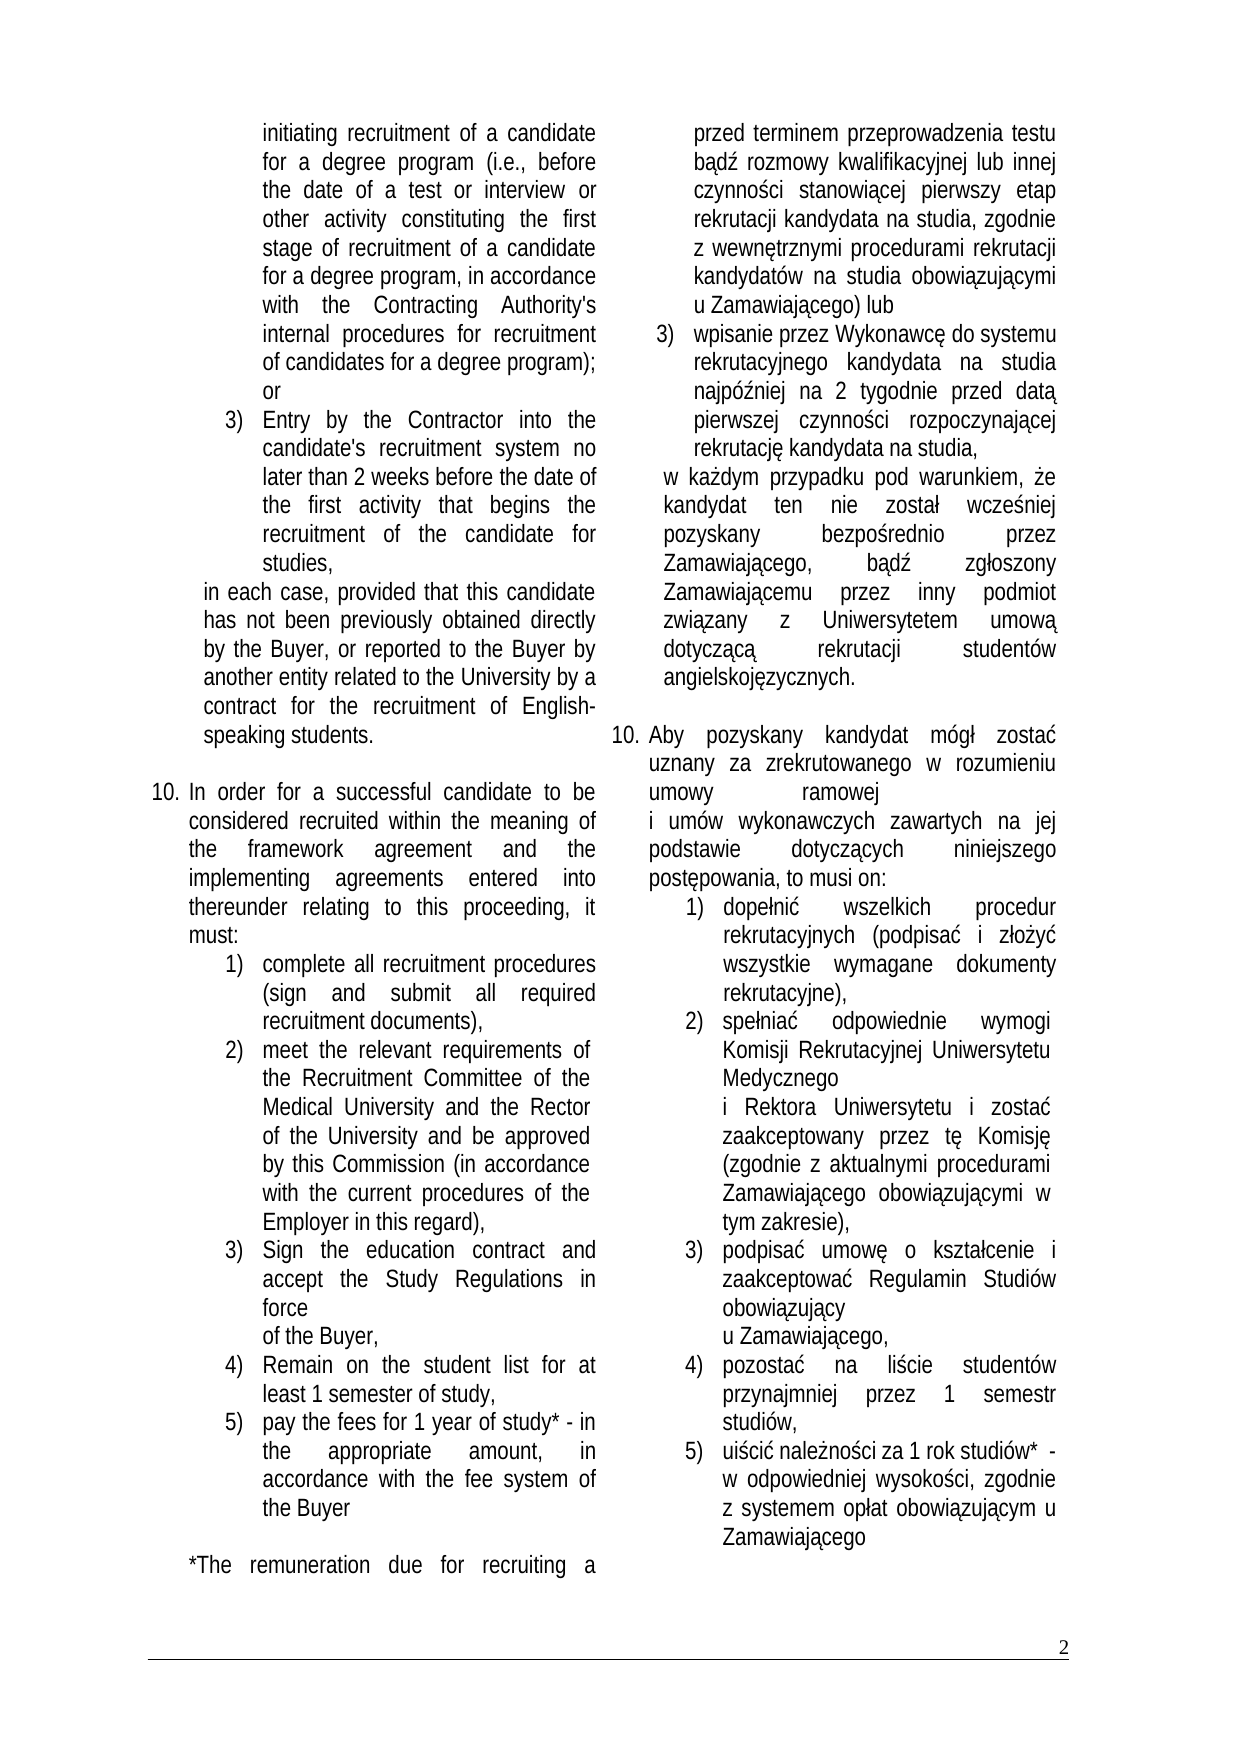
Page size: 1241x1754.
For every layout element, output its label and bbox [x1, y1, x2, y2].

table_header [148, 118, 608, 1579]
table_header [608, 118, 1068, 1579]
